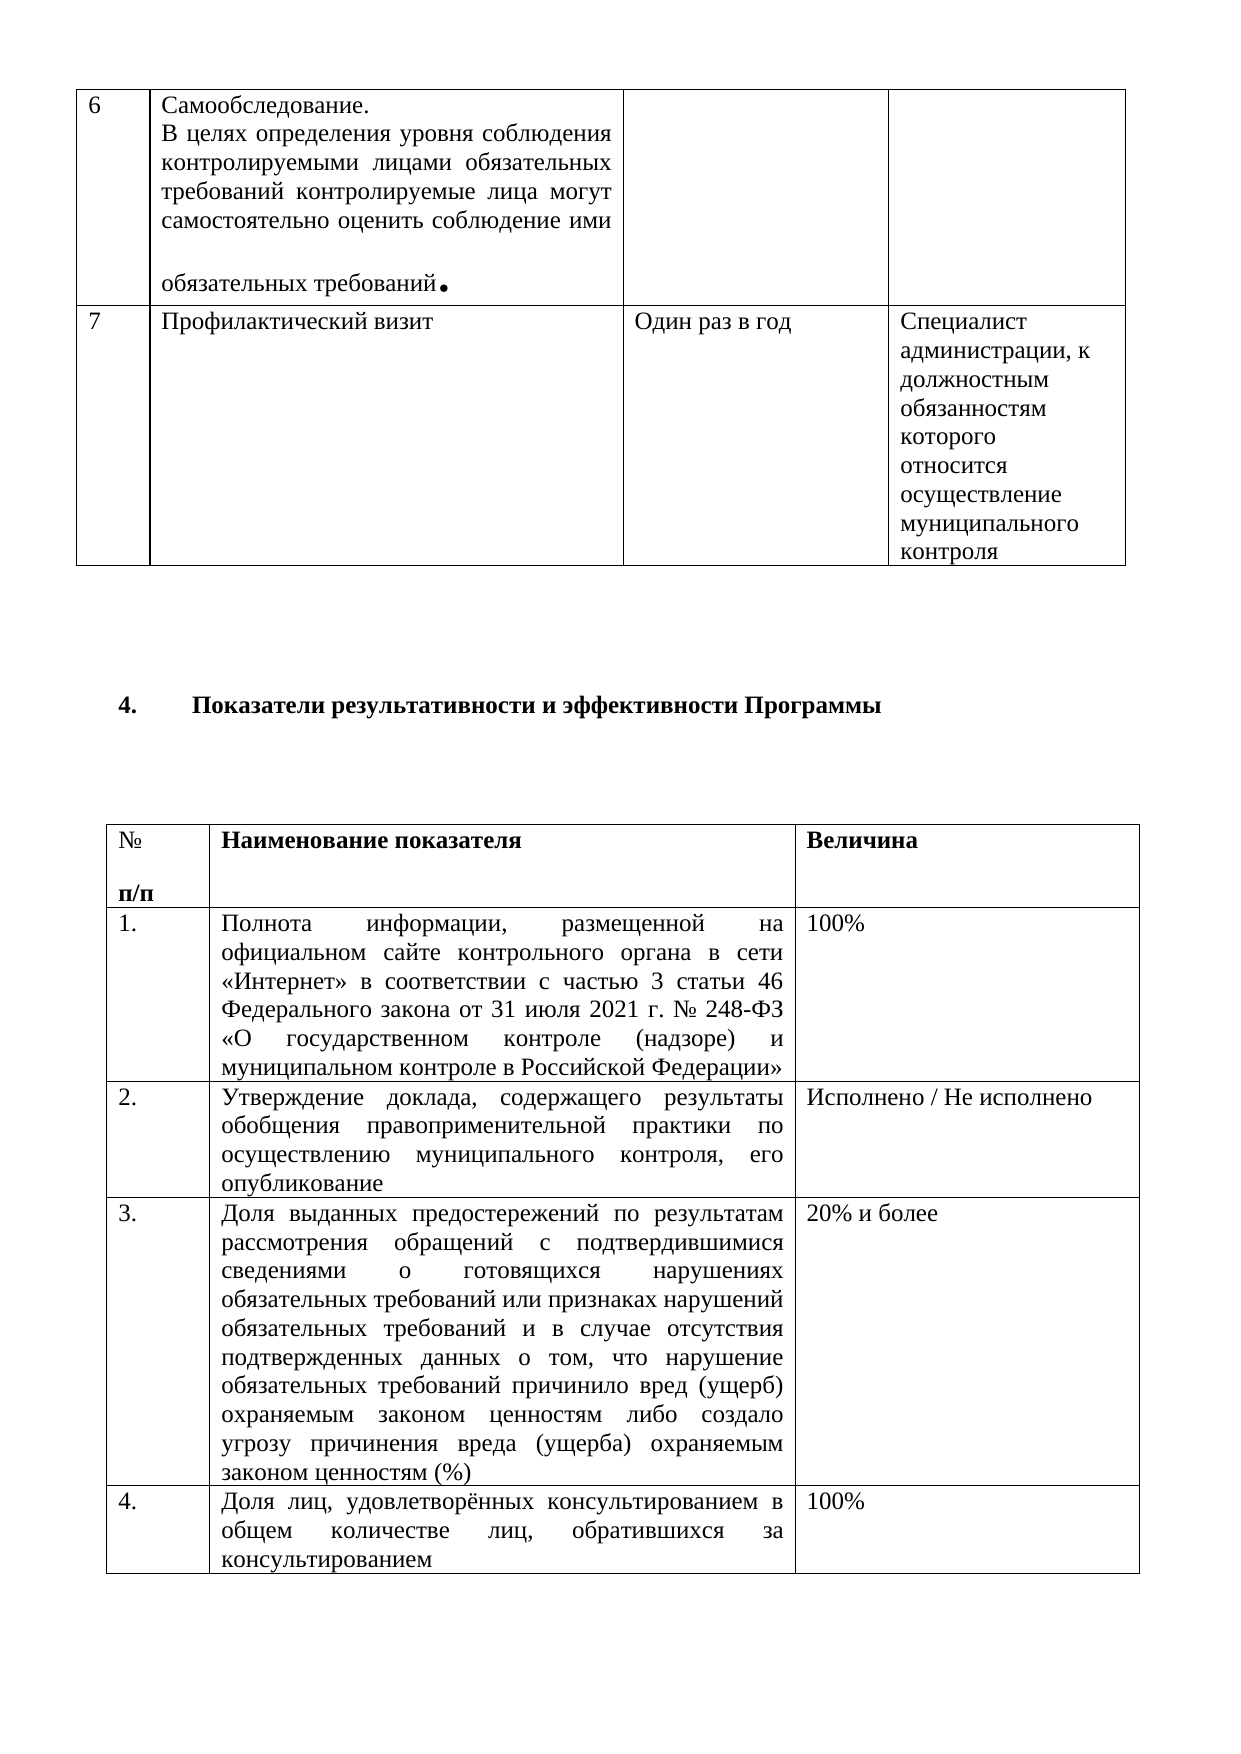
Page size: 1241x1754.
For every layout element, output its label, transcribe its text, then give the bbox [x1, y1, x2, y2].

table_cell Утверждение доклада, содержащего результаты обобщения правоприменительной практики по осуществлению муниципального контроля, его опубликование [210, 1082, 795, 1197]
table_cell 3. [107, 1198, 209, 1485]
table_cell 100% [796, 1486, 1139, 1573]
table_cell 20% и более [796, 1198, 1139, 1485]
table_cell 4. [107, 1486, 209, 1573]
table_cell 2. [107, 1082, 209, 1197]
table_cell Доля лиц, удовлетворённых консультированием в общем количестве лиц, обратившихся за консультированием [210, 1486, 795, 1573]
table_header № п/п [107, 825, 209, 907]
table_cell Специалист администрации, к должностным обязанностям которого относится осуществление муниципального контроля [889, 306, 1125, 565]
table_header Наименование показателя [210, 825, 795, 907]
table_cell Профилактический визит [151, 306, 623, 565]
table_cell 1. [107, 908, 209, 1081]
table_header Величина [796, 825, 1139, 907]
table_cell Доля выданных предостережений по результатам рассмотрения обращений с подтвердившимися сведениями о готовящихся нарушениях обязательных требований или признаках нарушений обязательных требований и в случае отсутствия подтвержденных данных о том, что нарушение обязательных требований причинило вред (ущерб) охраняемым законом ценностям либо создало угрозу причинения вреда (ущерба) охраняемым законом ценностям (%) [210, 1198, 795, 1485]
table_cell Исполнено / Не исполнено [796, 1082, 1139, 1197]
table_cell Самообследование. В целях определения уровня соблюдения контролируемыми лицами обязательных требований контролируемые лица могут самостоятельно оценить соблюдение ими обязательных требований. [151, 90, 623, 305]
table_cell Полнота информации, размещенной на официальном сайте контрольного органа в сети «Интернет» в соответствии с частью 3 статьи 46 Федерального закона от 31 июля 2021 г. № 248-ФЗ «О государственном контроле (надзоре) и муниципальном контроле в Российской Федерации» [210, 908, 795, 1081]
list Показатели результативности и эффективности Программы [118, 664, 1152, 726]
table_cell Один раз в год [624, 306, 888, 565]
table_cell 6 [77, 90, 149, 305]
table_cell [889, 90, 1125, 305]
table_cell 100% [796, 908, 1139, 1081]
table_cell 7 [77, 306, 149, 565]
table_cell [624, 90, 888, 305]
